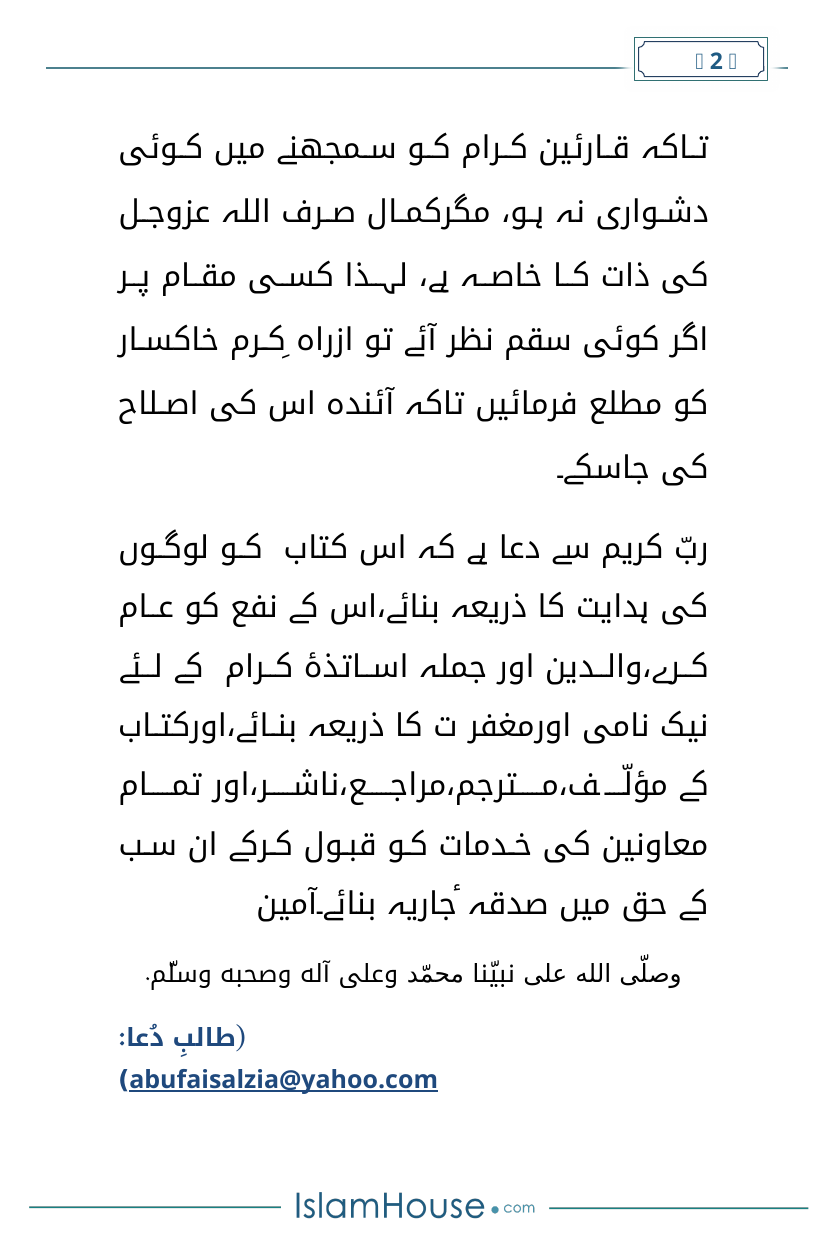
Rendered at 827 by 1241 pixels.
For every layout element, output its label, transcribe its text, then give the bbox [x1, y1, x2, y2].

picture [288, 1187, 809, 1225]
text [118, 118, 709, 497]
text وصلّى الله على نبيّنا محمّد وعلى آله وصحبه وسلّم. [118, 950, 709, 997]
picture [22, 1186, 281, 1224]
text ربّ کریم سے دعا ہے کہ اس کتاب کو لوگوں کی ہدایت کا ذریعہ بنائے،اس کے نفع کو عام کرے،والدین اور جملہ اساتذۂ کرام کے لئے نیک نامی اورمغفر ت کا ذریعہ بنائے،اورکتاب کے مؤلّف،مترجم،مراجع،ناشر،اور تمام معاونین کی خدمات کو قبول کرکے ان سب کے حق میں صدقہ ٔجاریہ بنائے۔آمین [118, 518, 709, 933]
text (طالبِ دُعا: abufaisalzia@yahoo.com) [118, 1014, 709, 1096]
